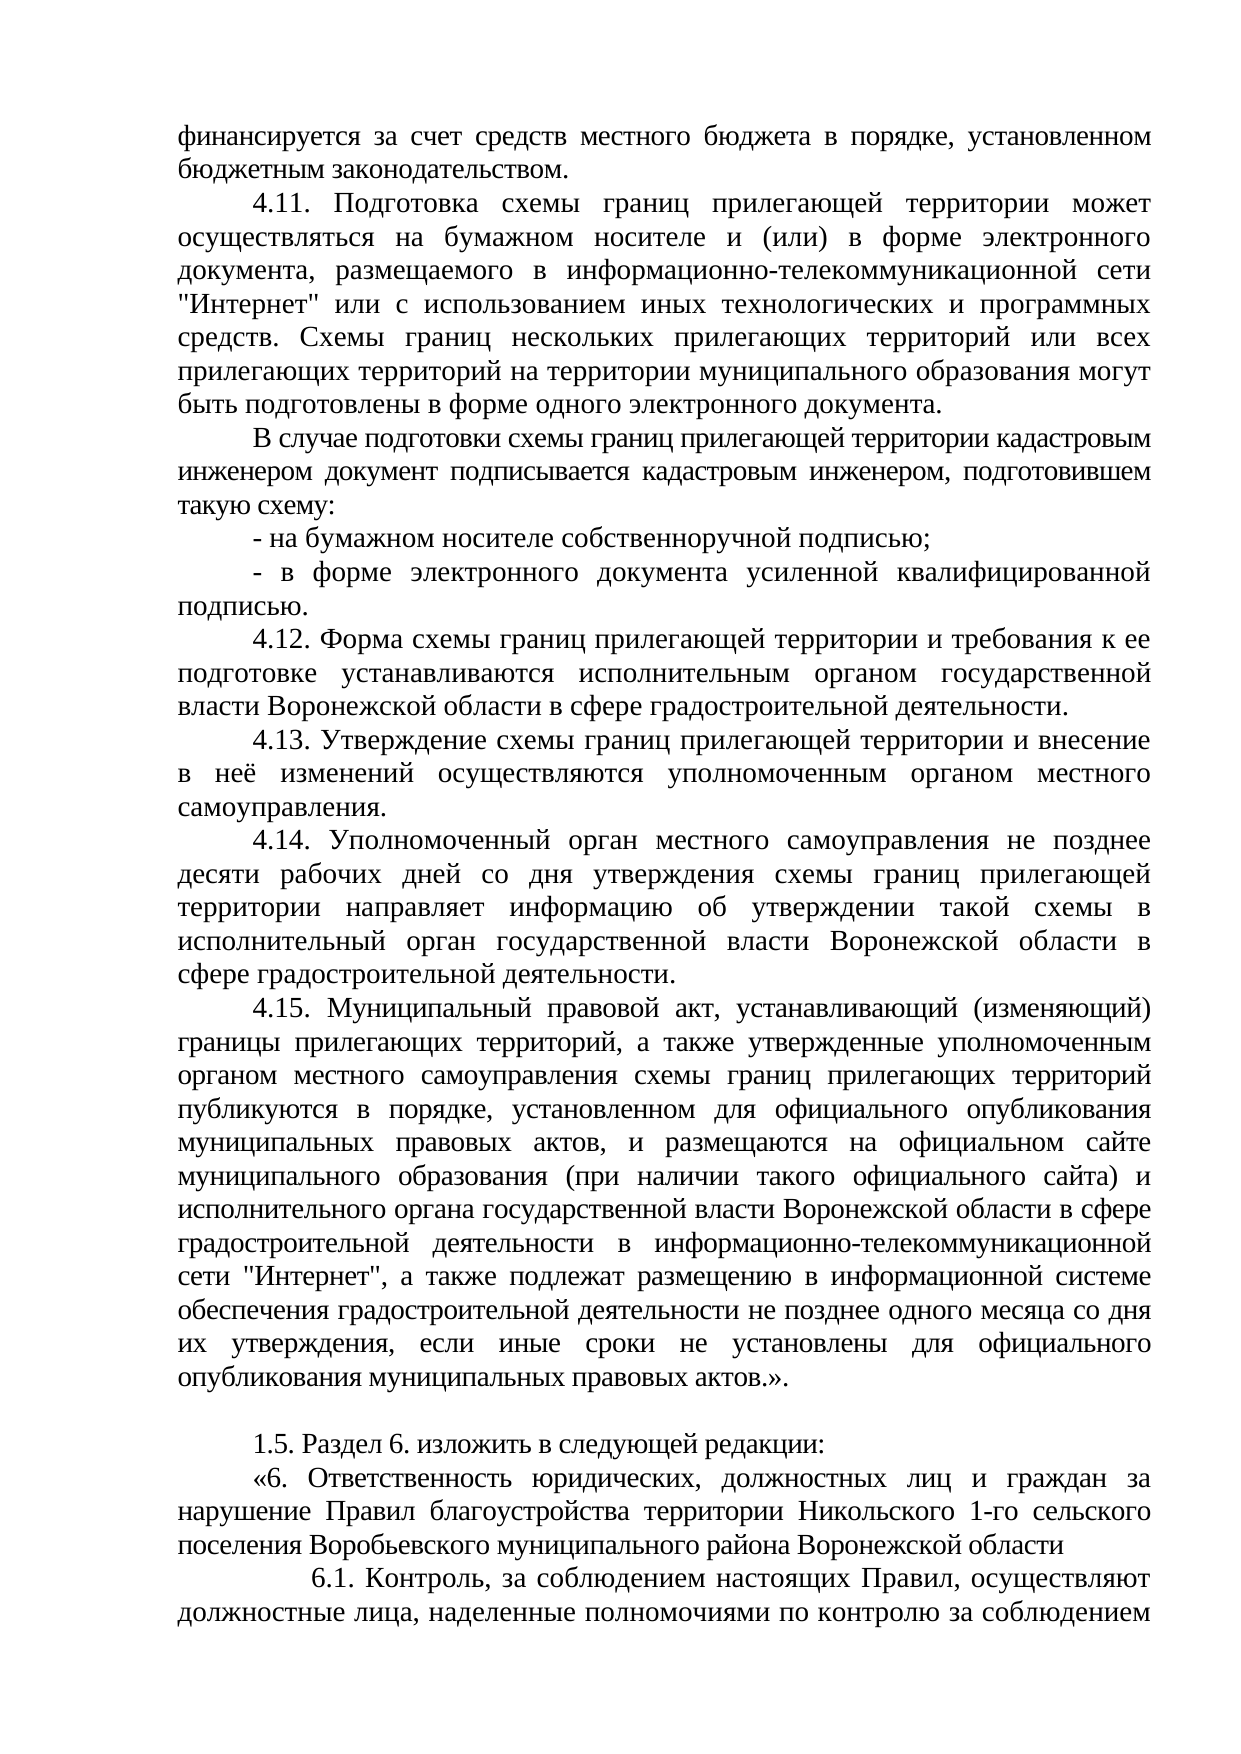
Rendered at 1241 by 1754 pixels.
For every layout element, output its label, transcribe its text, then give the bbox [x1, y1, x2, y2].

text 4.15. Муниципальный правовой акт, устанавливающий (изменяющий) границы прилегающих территорий, а также утвержденные уполномоченным органом местного самоуправления схемы границ прилегающих территорий публикуются в порядке, установленном для официального опубликования муниципальных правовых актов, и размещаются на официальном сайте муниципального образования (при наличии такого официального сайта) и исполнительного органа государственной власти Воронежской области в сфере градостроительной деятельности в информационно-телекоммуникационной сети "Интернет", а также подлежат размещению в информационной системе обеспечения градостроительной деятельности не позднее одного месяца со дня их утверждения, если иные сроки не установлены для официального опубликования муниципальных правовых актов.». [177, 990, 1152, 1393]
text - на бумажном носителе собственноручной подписью; [177, 521, 1152, 554]
text «6. Ответственность юридических, должностных лиц и граждан за нарушение Правил благоустройства территории Никольского 1-го сельского поселения Воробьевского муниципального района Воронежской области [177, 1460, 1152, 1560]
text 1.5. Раздел 6. изложить в следующей редакции: [177, 1426, 1152, 1460]
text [177, 1560, 1152, 1627]
text - в форме электронного документа усиленной квалифицированной подписью. [177, 554, 1152, 621]
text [177, 118, 1152, 185]
text В случае подготовки схемы границ прилегающей территории кадастровым инженером документ подписывается кадастровым инженером, подготовившем такую схему: [177, 420, 1152, 521]
text 4.13. Утверждение схемы границ прилегающей территории и внесение в неё изменений осуществляются уполномоченным органом местного самоуправления. [177, 722, 1152, 822]
text 4.14. Уполномоченный орган местного самоуправления не позднее десяти рабочих дней со дня утверждения схемы границ прилегающей территории направляет информацию об утверждении такой схемы в исполнительный орган государственной власти Воронежской области в сфере градостроительной деятельности. [177, 822, 1152, 990]
text 4.11. Подготовка схемы границ прилегающей территории может осуществляться на бумажном носителе и (или) в форме электронного документа, размещаемого в информационно-телекоммуникационной сети "Интернет" или с использованием иных технологических и программных средств. Схемы границ нескольких прилегающих территорий или всех прилегающих территорий на территории муниципального образования могут быть подготовлены в форме одного электронного документа. [177, 185, 1152, 420]
text 4.12. Форма схемы границ прилегающей территории и требования к ее подготовке устанавливаются исполнительным органом государственной власти Воронежской области в сфере градостроительной деятельности. [177, 621, 1152, 722]
